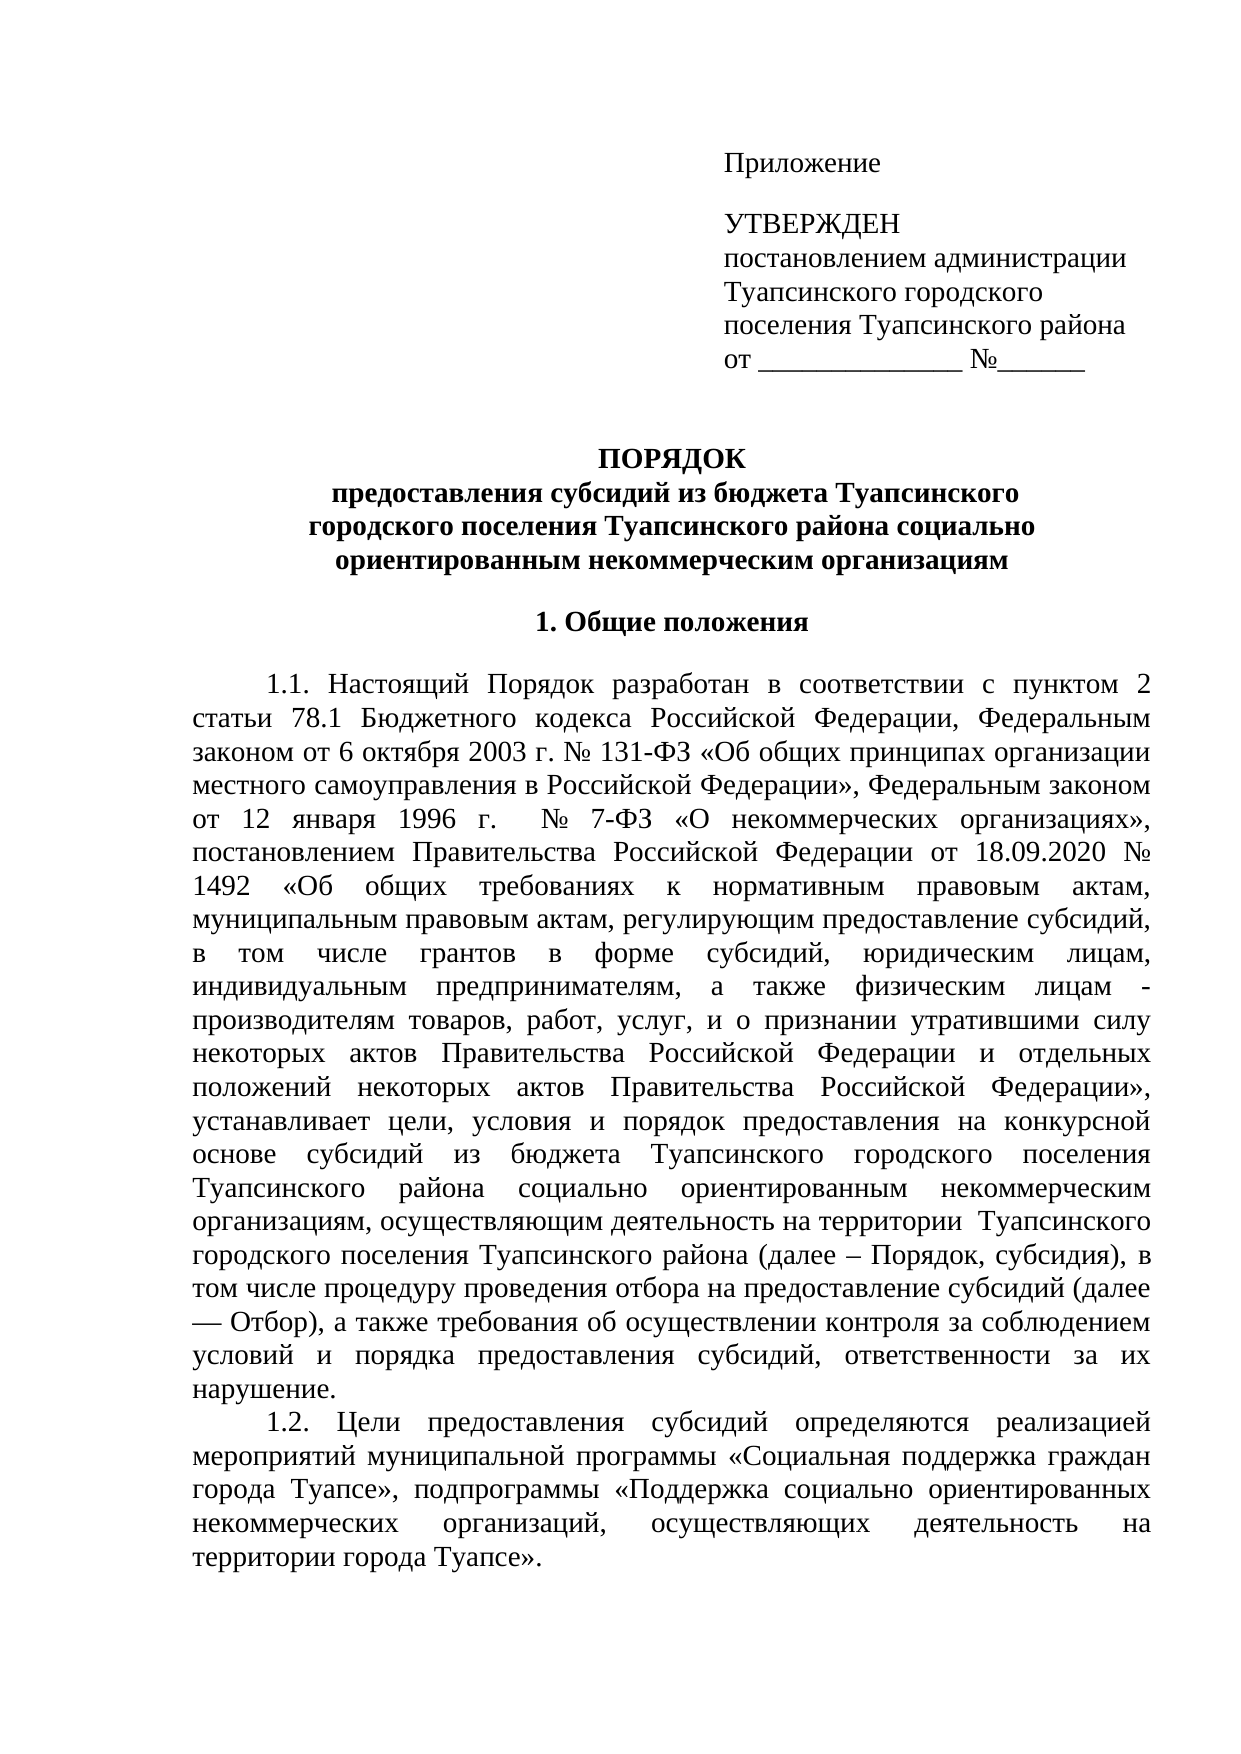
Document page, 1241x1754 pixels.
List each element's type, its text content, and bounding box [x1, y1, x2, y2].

text 1. Общие положения [192, 604, 1152, 638]
text УТВЕРЖДЕН [723, 207, 1152, 240]
text Приложение [723, 145, 1152, 178]
text постановлением администрации Туапсинского городского поселения Туапсинского района от ______________ №______ [723, 240, 1152, 374]
text предоставления субсидий из бюджета Туапсинского городского поселения Туапсинского района социально ориентированным некоммерческим организациям [266, 475, 1078, 576]
text 1.2. Цели предоставления субсидий определяются реализацией мероприятий муниципальной программы «Социальная поддержка граждан города Туапсе», подпрограммы «Поддержка социально ориентированных некоммерческих организаций, осуществляющих деятельность на территории города Туапсе». [192, 1404, 1152, 1572]
text 1.1. Настоящий Порядок разработан в соответствии с пунктом 2 статьи 78.1 Бюджетного кодекса Российской Федерации, Федеральным законом от 6 октября 2003 г. № 131-ФЗ «Об общих принципах организации местного самоуправления в Российской Федерации», Федеральным законом от 12 января 1996 г. № 7-ФЗ «О некоммерческих организациях», постановлением Правительства Российской Федерации от 18.09.2020 № 1492 «Об общих требованиях к нормативным правовым актам, муниципальным правовым актам, регулирующим предоставление субсидий, в том числе грантов в форме субсидий, юридическим лицам, индивидуальным предпринимателям, а также физическим лицам - производителям товаров, работ, услуг, и о признании утратившими силу некоторых актов Правительства Российской Федерации и отдельных положений некоторых актов Правительства Российской Федерации», устанавливает цели, условия и порядок предоставления на конкурсной основе субсидий из бюджета Туапсинского городского поселения Туапсинского района социально ориентированным некоммерческим организациям, осуществляющим деятельность на территории Туапсинского городского поселения Туапсинского района (далее – Порядок, субсидия), в том числе процедуру проведения отбора на предоставление субсидий (далее — Отбор), а также требования об осуществлении контроля за соблюдением условий и порядка предоставления субсидий, ответственности за их нарушение. [192, 667, 1152, 1404]
text ПОРЯДОК [266, 441, 1078, 475]
